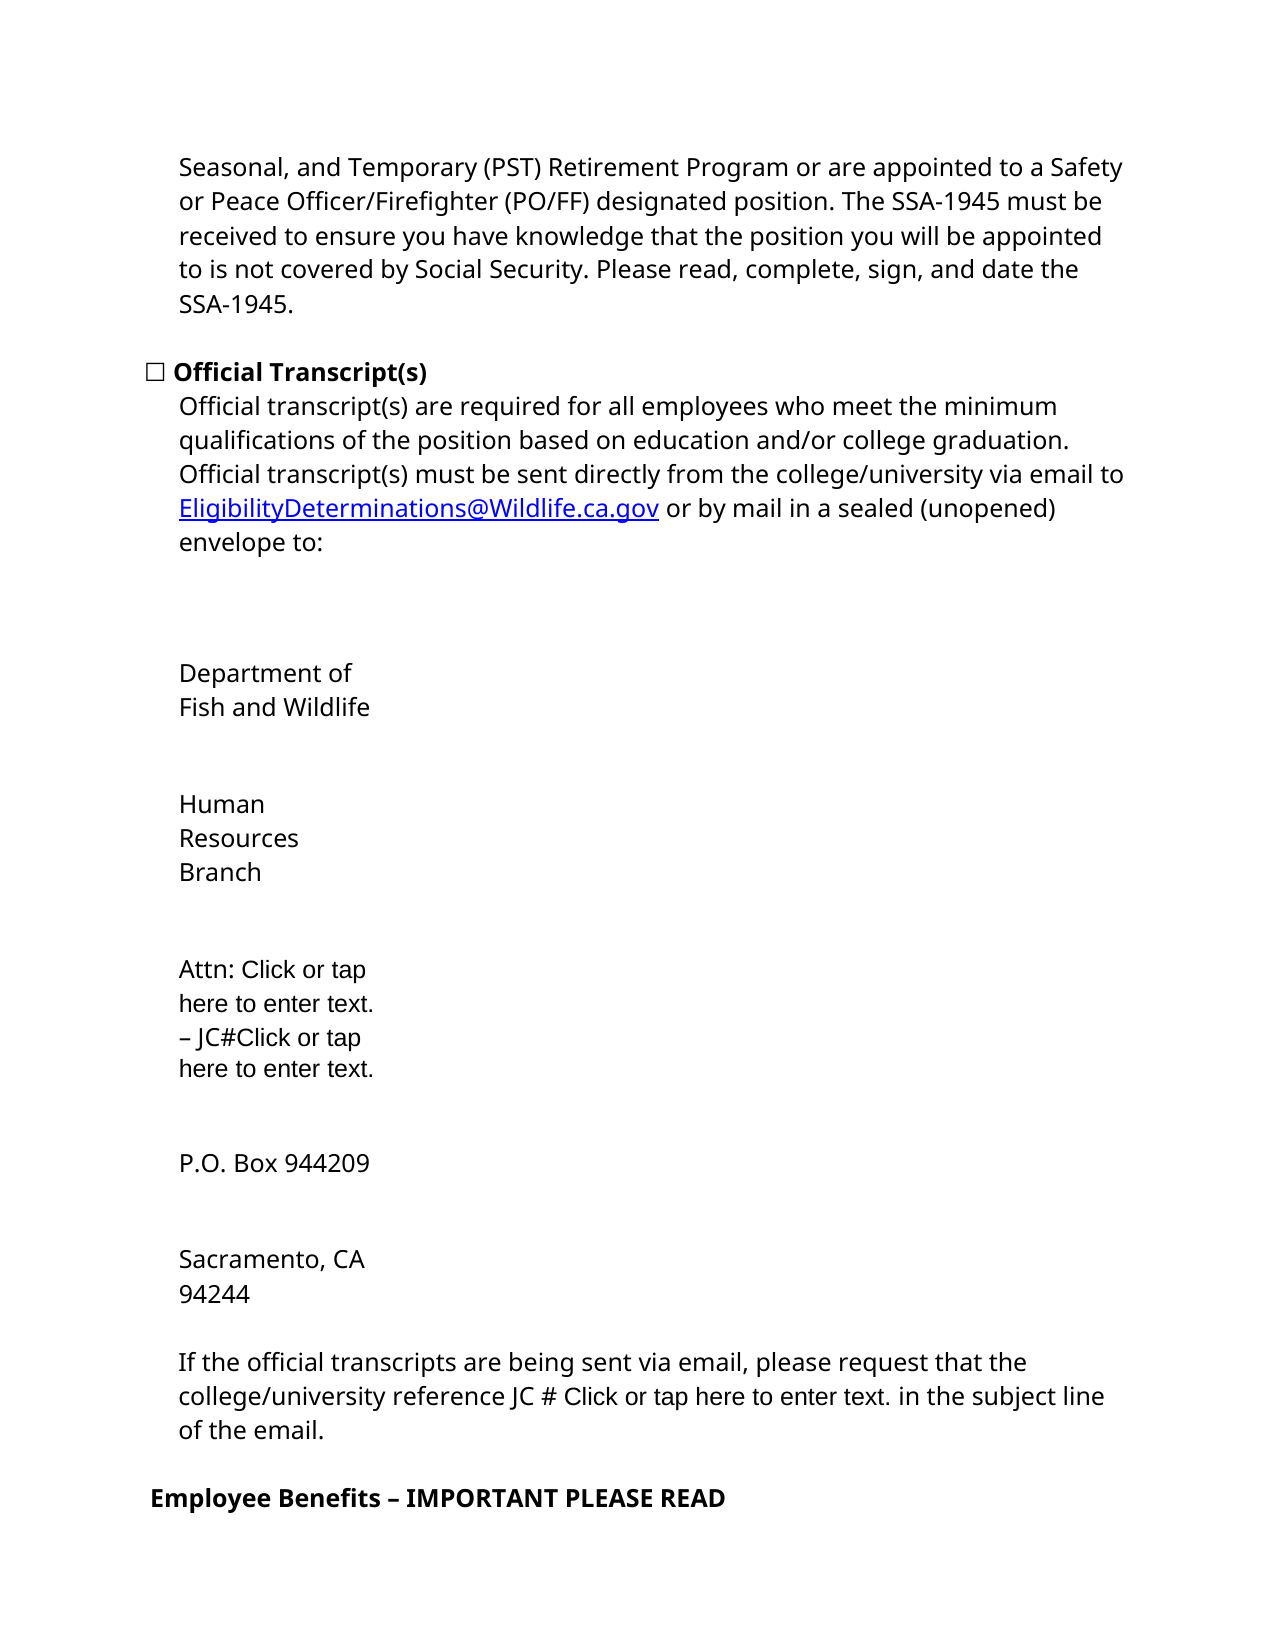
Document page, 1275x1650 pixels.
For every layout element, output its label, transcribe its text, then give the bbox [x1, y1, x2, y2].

text Official Transcript(s) [144, 354, 1125, 388]
text Department of Fish and Wildlife [144, 593, 384, 724]
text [144, 150, 1125, 320]
text P.O. Box 944209 [144, 1082, 384, 1179]
text Attn: – JC# [144, 889, 384, 1082]
text Official transcript(s) are required for all employees who meet the minimum qualifications of the position based on education and/or college graduation. Official transcript(s) must be sent directly from the college/university via email to EligibilityDeterminations@Wildlife.ca.gov or by mail in a sealed (unopened) envelope to: [144, 388, 1125, 559]
text If the official transcripts are being sent via email, please request that the college/university reference JC # in the subject line of the email. [178, 1344, 1125, 1447]
text Human Resources Branch [144, 724, 384, 889]
text Employee Benefits – IMPORTANT PLEASE READ [150, 1481, 1125, 1515]
text Sacramento, CA 94244 [144, 1179, 384, 1310]
